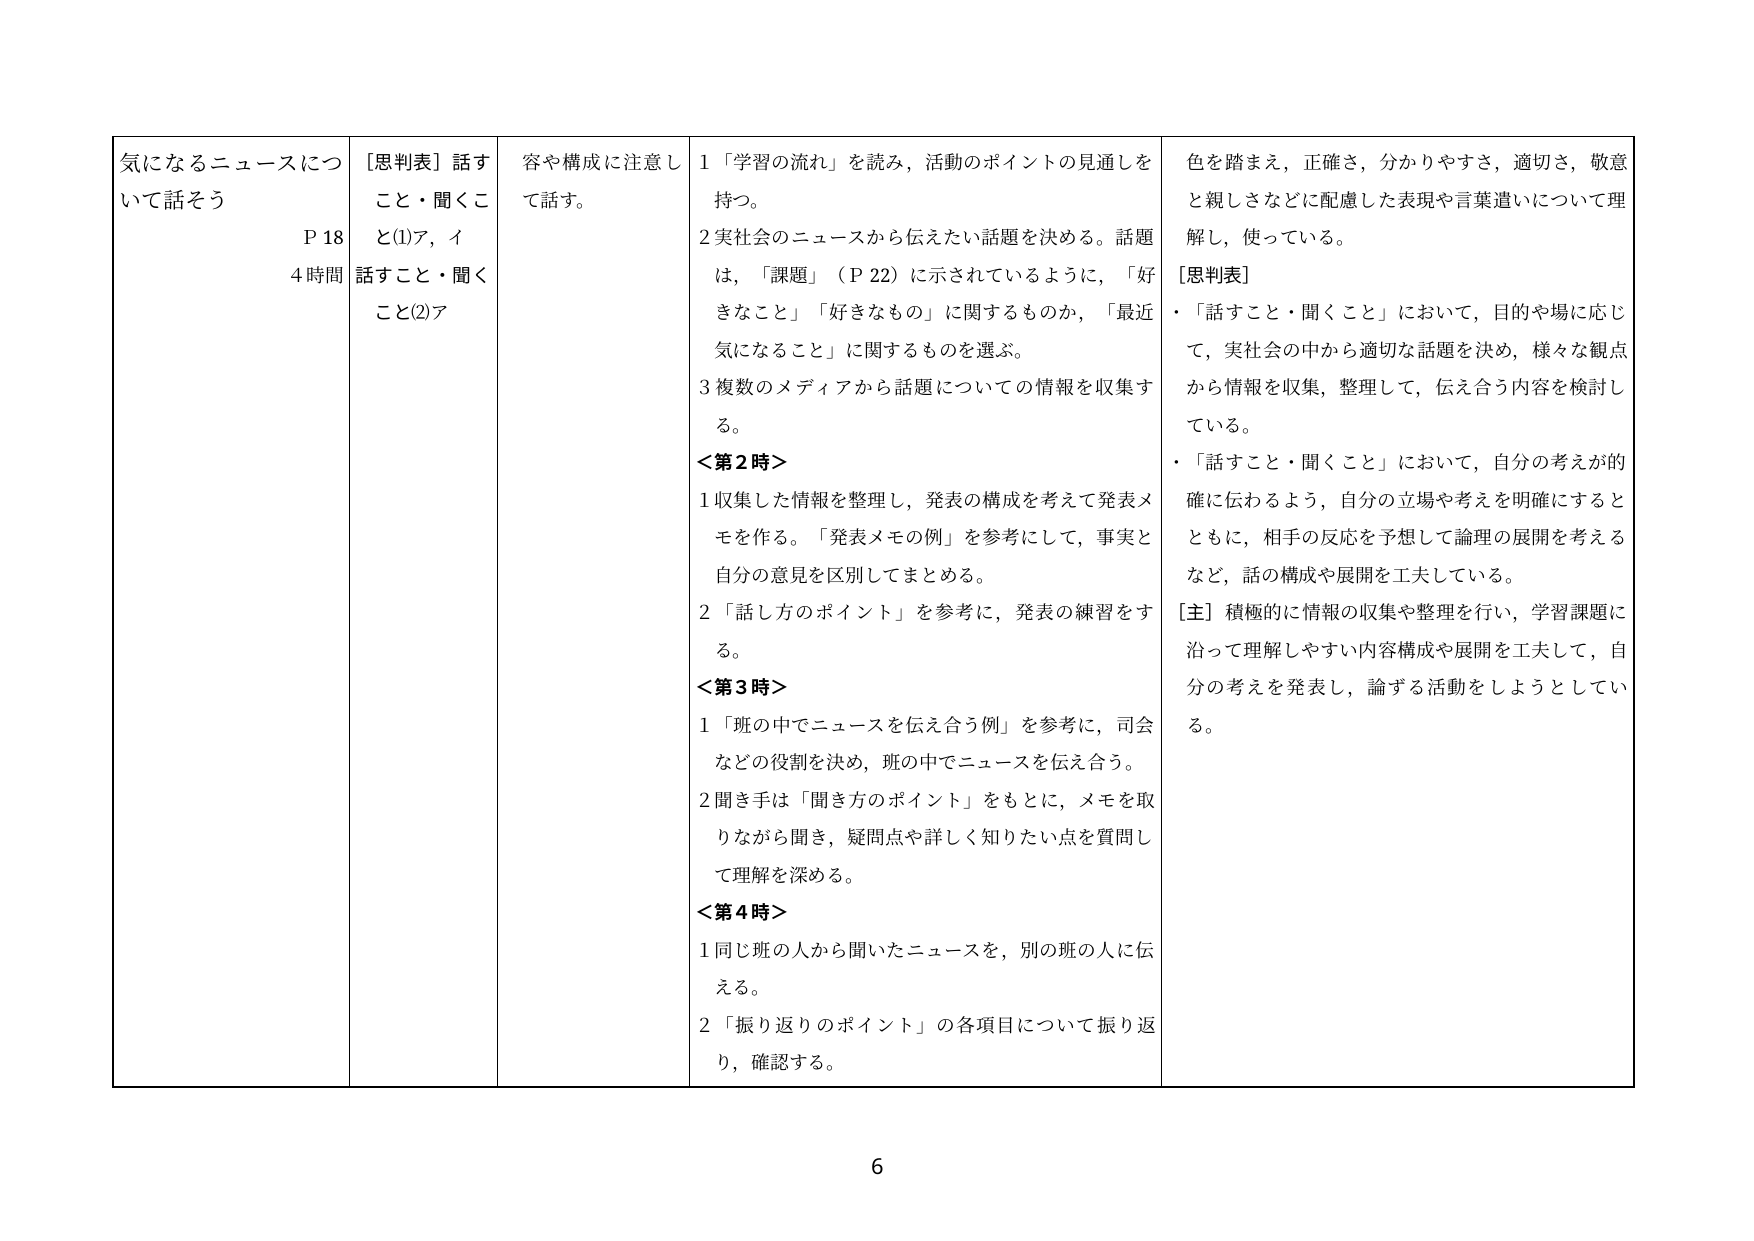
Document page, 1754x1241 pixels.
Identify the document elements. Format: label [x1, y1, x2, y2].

table_cell [1162, 137, 1633, 1086]
table_cell [690, 137, 1161, 1086]
table_cell [114, 137, 349, 1086]
table_cell [498, 137, 689, 1086]
table_cell [350, 137, 497, 1086]
